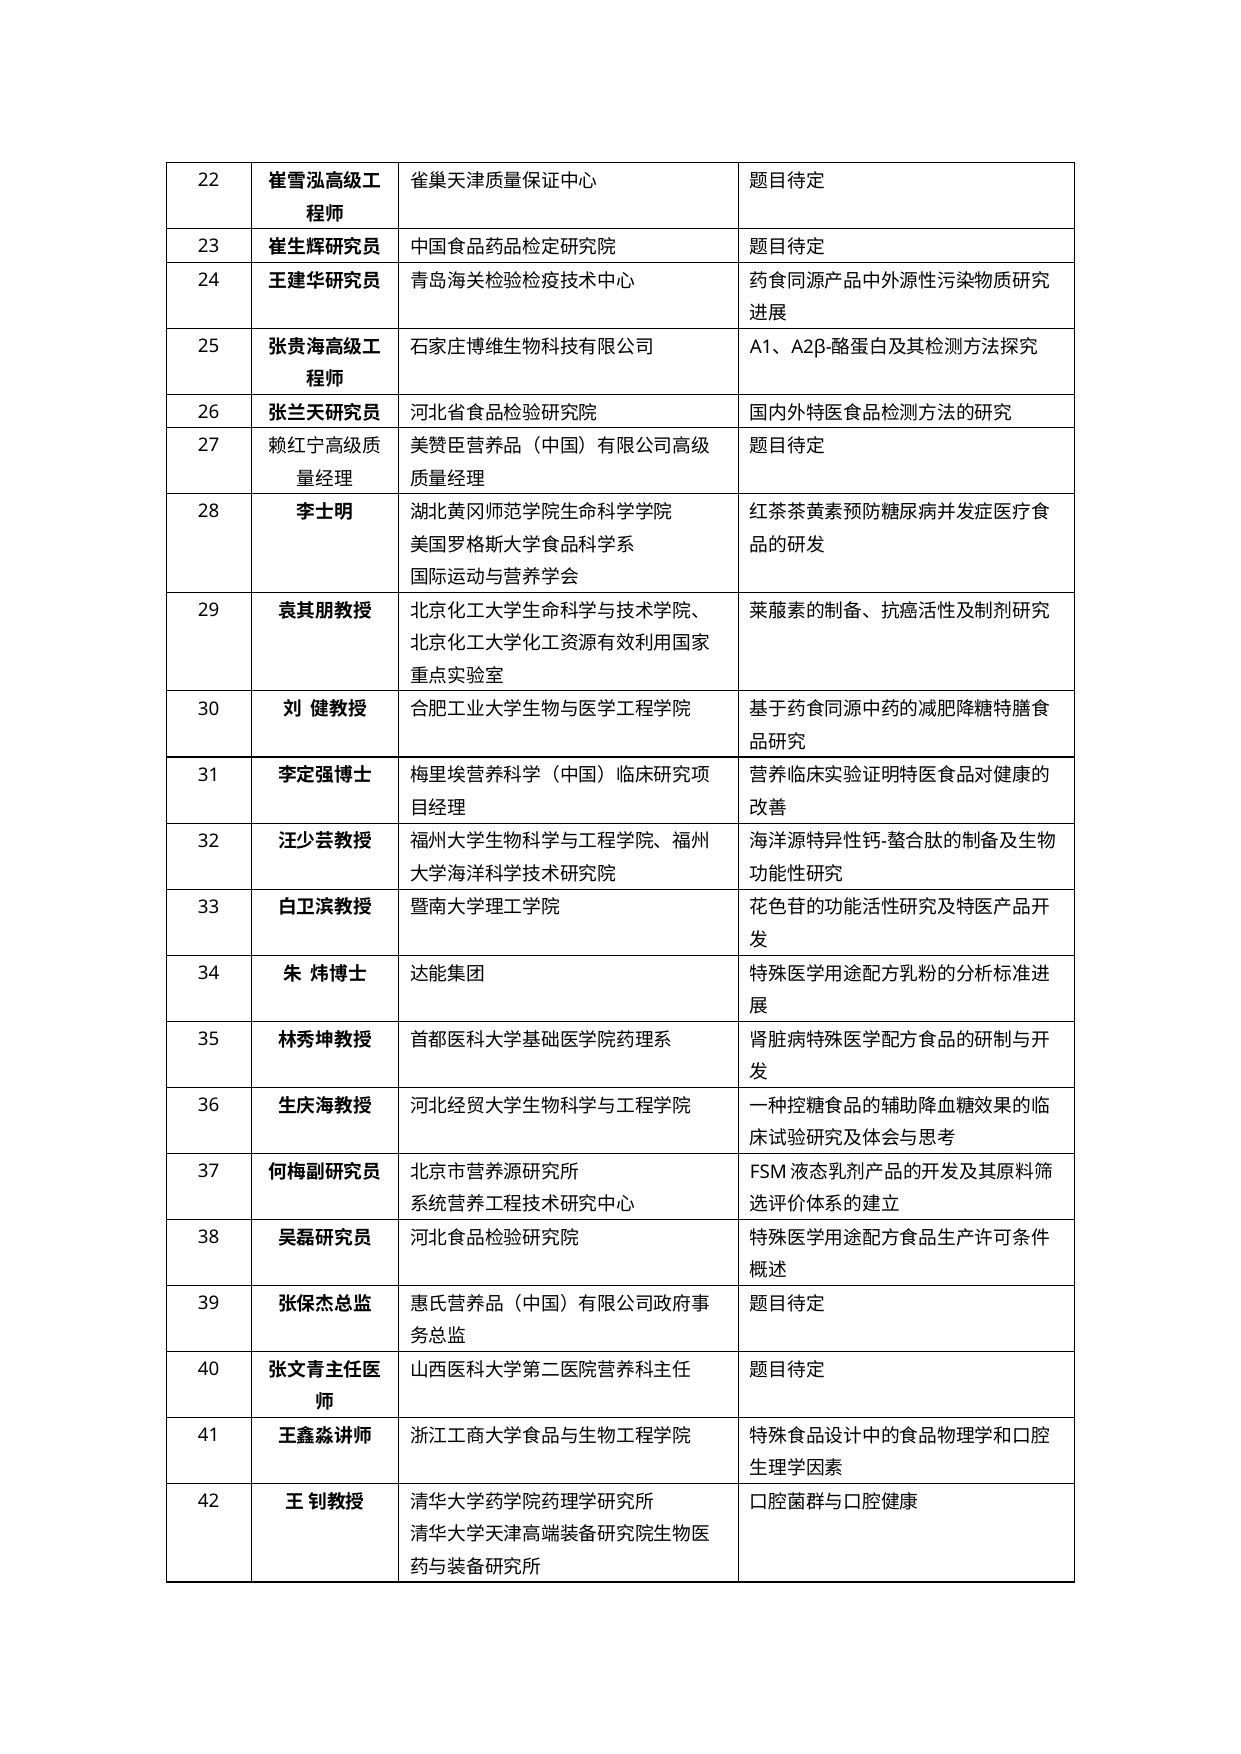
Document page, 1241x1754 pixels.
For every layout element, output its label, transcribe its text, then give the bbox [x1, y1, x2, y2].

table_cell 39 [167, 1286, 251, 1351]
table_cell 生庆海教授 [252, 1088, 398, 1153]
table_cell 26 [167, 395, 251, 427]
table_cell 36 [167, 1088, 251, 1153]
table_cell 河北食品检验研究院 [399, 1220, 738, 1285]
table_cell 刘 健教授 [252, 691, 398, 756]
table_cell 42 [167, 1484, 251, 1581]
table_cell 32 [167, 824, 251, 888]
table_cell 崔生辉研究员 [252, 229, 398, 262]
table_cell 达能集团 [399, 956, 738, 1021]
table_cell 营养临床实验证明特医食品对健康的改善 [739, 758, 1074, 822]
table_cell 惠氏营养品（中国）有限公司政府事务总监 [399, 1286, 738, 1351]
table_cell 莱菔素的制备、抗癌活性及制剂研究 [739, 593, 1074, 690]
table_cell 题目待定 [739, 1352, 1074, 1417]
table_cell 题目待定 [739, 428, 1074, 493]
table_cell 河北经贸大学生物科学与工程学院 [399, 1088, 738, 1153]
table_cell 吴磊研究员 [252, 1220, 398, 1285]
table_cell 张兰天研究员 [252, 395, 398, 427]
table_cell 特殊医学用途配方食品生产许可条件概述 [739, 1220, 1074, 1285]
table_cell 美赞臣营养品（中国）有限公司高级质量经理 [399, 428, 738, 493]
table_cell 基于药食同源中药的减肥降糖特膳食品研究 [739, 691, 1074, 756]
table_cell 首都医科大学基础医学院药理系 [399, 1022, 738, 1087]
table_cell 暨南大学理工学院 [399, 890, 738, 954]
table_cell 29 [167, 593, 251, 690]
table_cell 石家庄博维生物科技有限公司 [399, 329, 738, 394]
table_cell 白卫滨教授 [252, 890, 398, 954]
table_cell 35 [167, 1022, 251, 1087]
table_cell FSM液态乳剂产品的开发及其原料筛选评价体系的建立 [739, 1154, 1074, 1219]
table_cell 一种控糖食品的辅助降血糖效果的临床试验研究及体会与思考 [739, 1088, 1074, 1153]
table_cell 特殊食品设计中的食品物理学和口腔生理学因素 [739, 1418, 1074, 1483]
table_cell 青岛海关检验检疫技术中心 [399, 263, 738, 328]
table_cell 22 [167, 163, 251, 228]
table_cell 33 [167, 890, 251, 954]
table_cell 浙江工商大学食品与生物工程学院 [399, 1418, 738, 1483]
table_cell 34 [167, 956, 251, 1021]
table_cell 题目待定 [739, 1286, 1074, 1351]
table_cell 38 [167, 1220, 251, 1285]
table_cell 31 [167, 758, 251, 822]
table_cell 肾脏病特殊医学配方食品的研制与开发 [739, 1022, 1074, 1087]
table_cell 30 [167, 691, 251, 756]
table_cell 27 [167, 428, 251, 493]
table_cell 雀巢天津质量保证中心 [399, 163, 738, 228]
table_cell 河北省食品检验研究院 [399, 395, 738, 427]
table_cell 北京市营养源研究所 系统营养工程技术研究中心 [399, 1154, 738, 1219]
table_cell 林秀坤教授 [252, 1022, 398, 1087]
table_cell 王 钊教授 [252, 1484, 398, 1581]
table_cell 28 [167, 494, 251, 592]
table_cell 梅里埃营养科学（中国）临床研究项目经理 [399, 758, 738, 822]
table_cell 海洋源特异性钙-螯合肽的制备及生物功能性研究 [739, 824, 1074, 888]
table_cell 41 [167, 1418, 251, 1483]
table_cell 口腔菌群与口腔健康 [739, 1484, 1074, 1581]
table_cell 中国食品药品检定研究院 [399, 229, 738, 262]
table_cell 王建华研究员 [252, 263, 398, 328]
table_cell 花色苷的功能活性研究及特医产品开发 [739, 890, 1074, 954]
table_cell 张保杰总监 [252, 1286, 398, 1351]
table_cell 23 [167, 229, 251, 262]
table_cell 红茶茶黄素预防糖尿病并发症医疗食品的研发 [739, 494, 1074, 592]
table_cell 湖北黄冈师范学院生命科学学院 美国罗格斯大学食品科学系 国际运动与营养学会 [399, 494, 738, 592]
table_cell 国内外特医食品检测方法的研究 [739, 395, 1074, 427]
table_cell A1、A2β-酪蛋白及其检测方法探究 [739, 329, 1074, 394]
table_cell 北京化工大学生命科学与技术学院、北京化工大学化工资源有效利用国家重点实验室 [399, 593, 738, 690]
table_cell 张贵海高级工程师 [252, 329, 398, 394]
table_cell 题目待定 [739, 163, 1074, 228]
table_cell 24 [167, 263, 251, 328]
table_cell 崔雪泓高级工程师 [252, 163, 398, 228]
table_cell 李士明 [252, 494, 398, 592]
table_cell 题目待定 [739, 229, 1074, 262]
table_cell 何梅副研究员 [252, 1154, 398, 1219]
table_cell 张文青主任医师 [252, 1352, 398, 1417]
table_cell 25 [167, 329, 251, 394]
table_cell 汪少芸教授 [252, 824, 398, 888]
table_cell 合肥工业大学生物与医学工程学院 [399, 691, 738, 756]
table_cell 山西医科大学第二医院营养科主任 [399, 1352, 738, 1417]
table_cell 王鑫淼讲师 [252, 1418, 398, 1483]
table_cell 特殊医学用途配方乳粉的分析标准进展 [739, 956, 1074, 1021]
table_cell 福州大学生物科学与工程学院、福州大学海洋科学技术研究院 [399, 824, 738, 888]
table_cell 李定强博士 [252, 758, 398, 822]
table_cell 40 [167, 1352, 251, 1417]
table_cell 赖红宁高级质量经理 [252, 428, 398, 493]
table_cell 朱 炜博士 [252, 956, 398, 1021]
table_cell 37 [167, 1154, 251, 1219]
table_cell 袁其朋教授 [252, 593, 398, 690]
table_cell 清华大学药学院药理学研究所 清华大学天津高端装备研究院生物医药与装备研究所 [399, 1484, 738, 1581]
table_cell 药食同源产品中外源性污染物质研究进展 [739, 263, 1074, 328]
